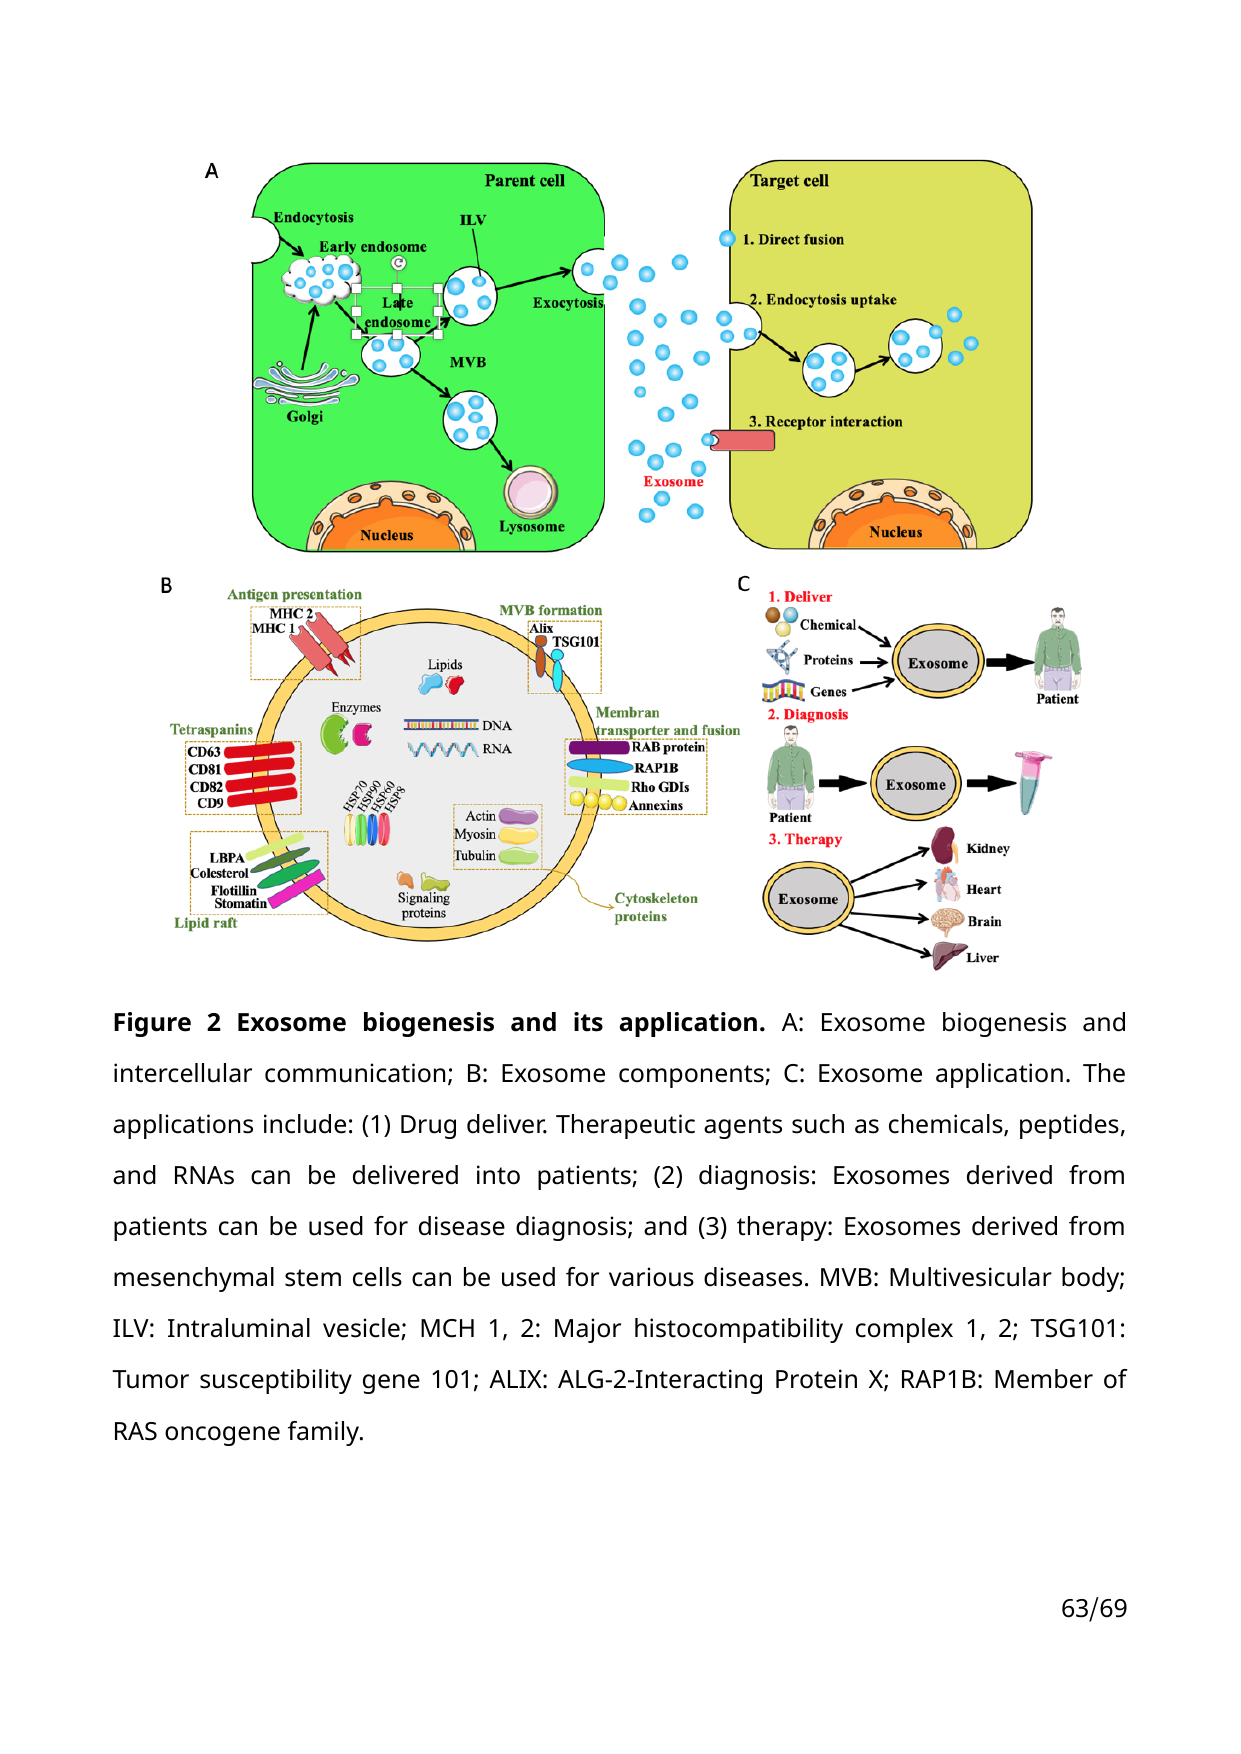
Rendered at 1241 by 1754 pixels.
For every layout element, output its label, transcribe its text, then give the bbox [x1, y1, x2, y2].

picture [112, 154, 1127, 990]
text Figure 2 Exosome biogenesis and its application. A: Exosome biogenesis and intercellular communication; B: Exosome components; C: Exosome application. The applications include: (1) Drug deliver. Therapeutic agents such as chemicals, peptides, and RNAs can be delivered into patients; (2) diagnosis: Exosomes derived from patients can be used for disease diagnosis; and (3) therapy: Exosomes derived from mesenchymal stem cells can be used for various diseases. MVB: Multivesicular body; ILV: Intraluminal vesicle; MCH 1, 2: Major histocompatibility complex 1, 2; TSG101: Tumor susceptibility gene 101; ALIX: ALG-2-Interacting Protein X; RAP1B: Member of RAS oncogene family. [112, 1005, 1128, 1447]
